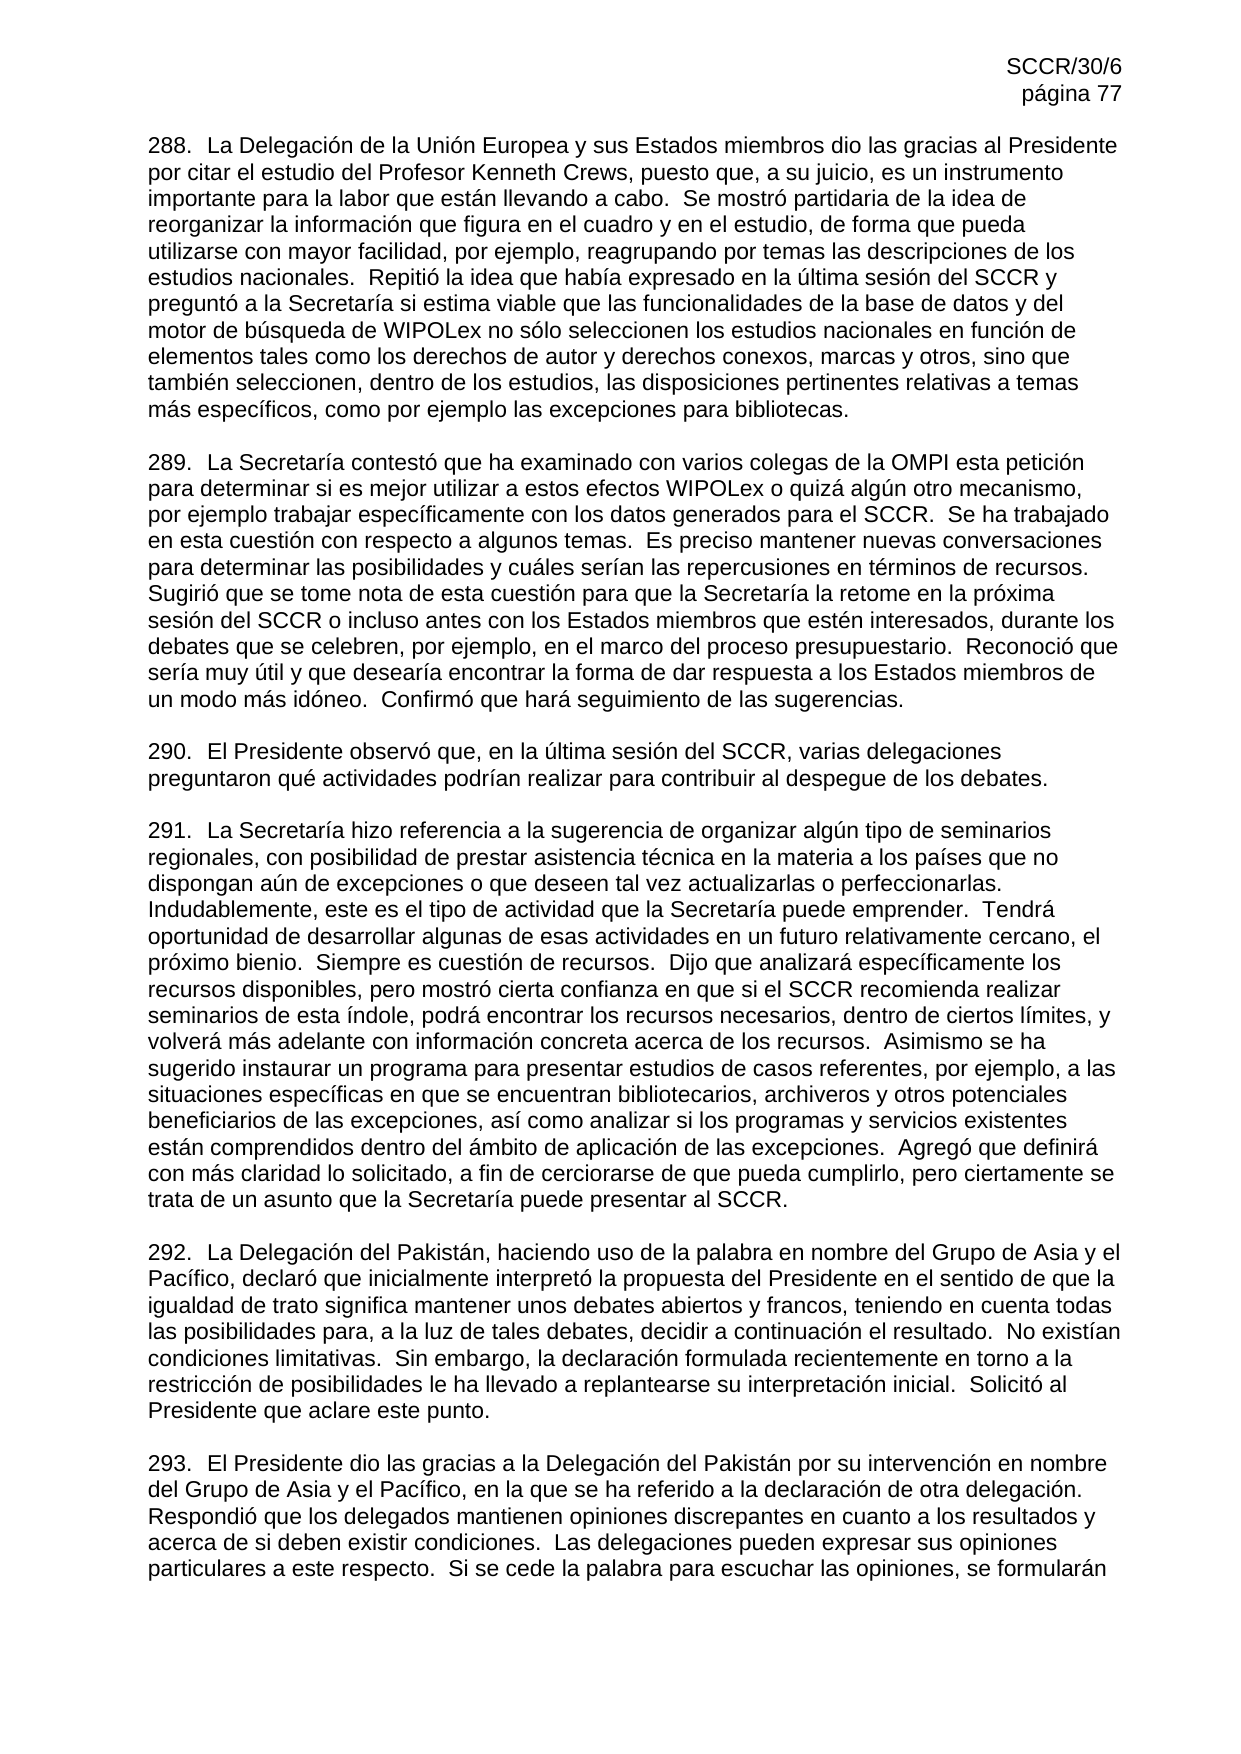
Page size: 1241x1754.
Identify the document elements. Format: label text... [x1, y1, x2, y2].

list La Secretaría contestó que ha examinado con varios colegas de la OMPI esta petición para determinar si es mejor utilizar a estos efectos WIPOLex o quizá algún otro mecanismo, por ejemplo trabajar específicamente con los datos generados para el SCCR. Se ha trabajado en esta cuestión con respecto a algunos temas. Es preciso mantener nuevas conversaciones para determinar las posibilidades y cuáles serían las repercusiones en términos de recursos. Sugirió que se tome nota de esta cuestión para que la Secretaría la retome en la próxima sesión del SCCR o incluso antes con los Estados miembros que estén interesados, durante los debates que se celebren, por ejemplo, en el marco del proceso presupuestario. Reconoció que sería muy útil y que desearía encontrar la forma de dar respuesta a los Estados miembros de un modo más idóneo. Confirmó que hará seguimiento de las sugerencias. [148, 448, 1122, 712]
list El Presidente observó que, en la última sesión del SCCR, varias delegaciones preguntaron qué actividades podrían realizar para contribuir al despegue de los debates. [148, 738, 1122, 791]
list La Delegación de la Unión Europea y sus Estados miembros dio las gracias al Presidente por citar el estudio del Profesor Kenneth Crews, puesto que, a su juicio, es un instrumento importante para la labor que están llevando a cabo. Se mostró partidaria de la idea de reorganizar la información que figura en el cuadro y en el estudio, de forma que pueda utilizarse con mayor facilidad, por ejemplo, reagrupando por temas las descripciones de los estudios nacionales. Repitió la idea que había expresado en la última sesión del SCCR y preguntó a la Secretaría si estima viable que las funcionalidades de la base de datos y del motor de búsqueda de WIPOLex no sólo seleccionen los estudios nacionales en función de elementos tales como los derechos de autor y derechos conexos, marcas y otros, sino que también seleccionen, dentro de los estudios, las disposiciones pertinentes relativas a temas más específicos, como por ejemplo las excepciones para bibliotecas. [148, 132, 1122, 422]
list La Delegación del Pakistán, haciendo uso de la palabra en nombre del Grupo de Asia y el Pacífico, declaró que inicialmente interpretó la propuesta del Presidente en el sentido de que la igualdad de trato significa mantener unos debates abiertos y francos, teniendo en cuenta todas las posibilidades para, a la luz de tales debates, decidir a continuación el resultado. No existían condiciones limitativas. Sin embargo, la declaración formulada recientemente en torno a la restricción de posibilidades le ha llevado a replantearse su interpretación inicial. Solicitó al Presidente que aclare este punto. [148, 1239, 1122, 1423]
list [148, 1450, 1122, 1582]
list La Secretaría hizo referencia a la sugerencia de organizar algún tipo de seminarios regionales, con posibilidad de prestar asistencia técnica en la materia a los países que no dispongan aún de excepciones o que deseen tal vez actualizarlas o perfeccionarlas. Indudablemente, este es el tipo de actividad que la Secretaría puede emprender. Tendrá oportunidad de desarrollar algunas de esas actividades en un futuro relativamente cercano, el próximo bienio. Siempre es cuestión de recursos. Dijo que analizará específicamente los recursos disponibles, pero mostró cierta confianza en que si el SCCR recomienda realizar seminarios de esta índole, podrá encontrar los recursos necesarios, dentro de ciertos límites, y volverá más adelante con información concreta acerca de los recursos. Asimismo se ha sugerido instaurar un programa para presentar estudios de casos referentes, por ejemplo, a las situaciones específicas en que se encuentran bibliotecarios, archiveros y otros potenciales beneficiarios de las excepciones, así como analizar si los programas y servicios existentes están comprendidos dentro del ámbito de aplicación de las excepciones. Agregó que definirá con más claridad lo solicitado, a fin de cerciorarse de que pueda cumplirlo, pero ciertamente se trata de un asunto que la Secretaría puede presentar al SCCR. [148, 817, 1122, 1213]
